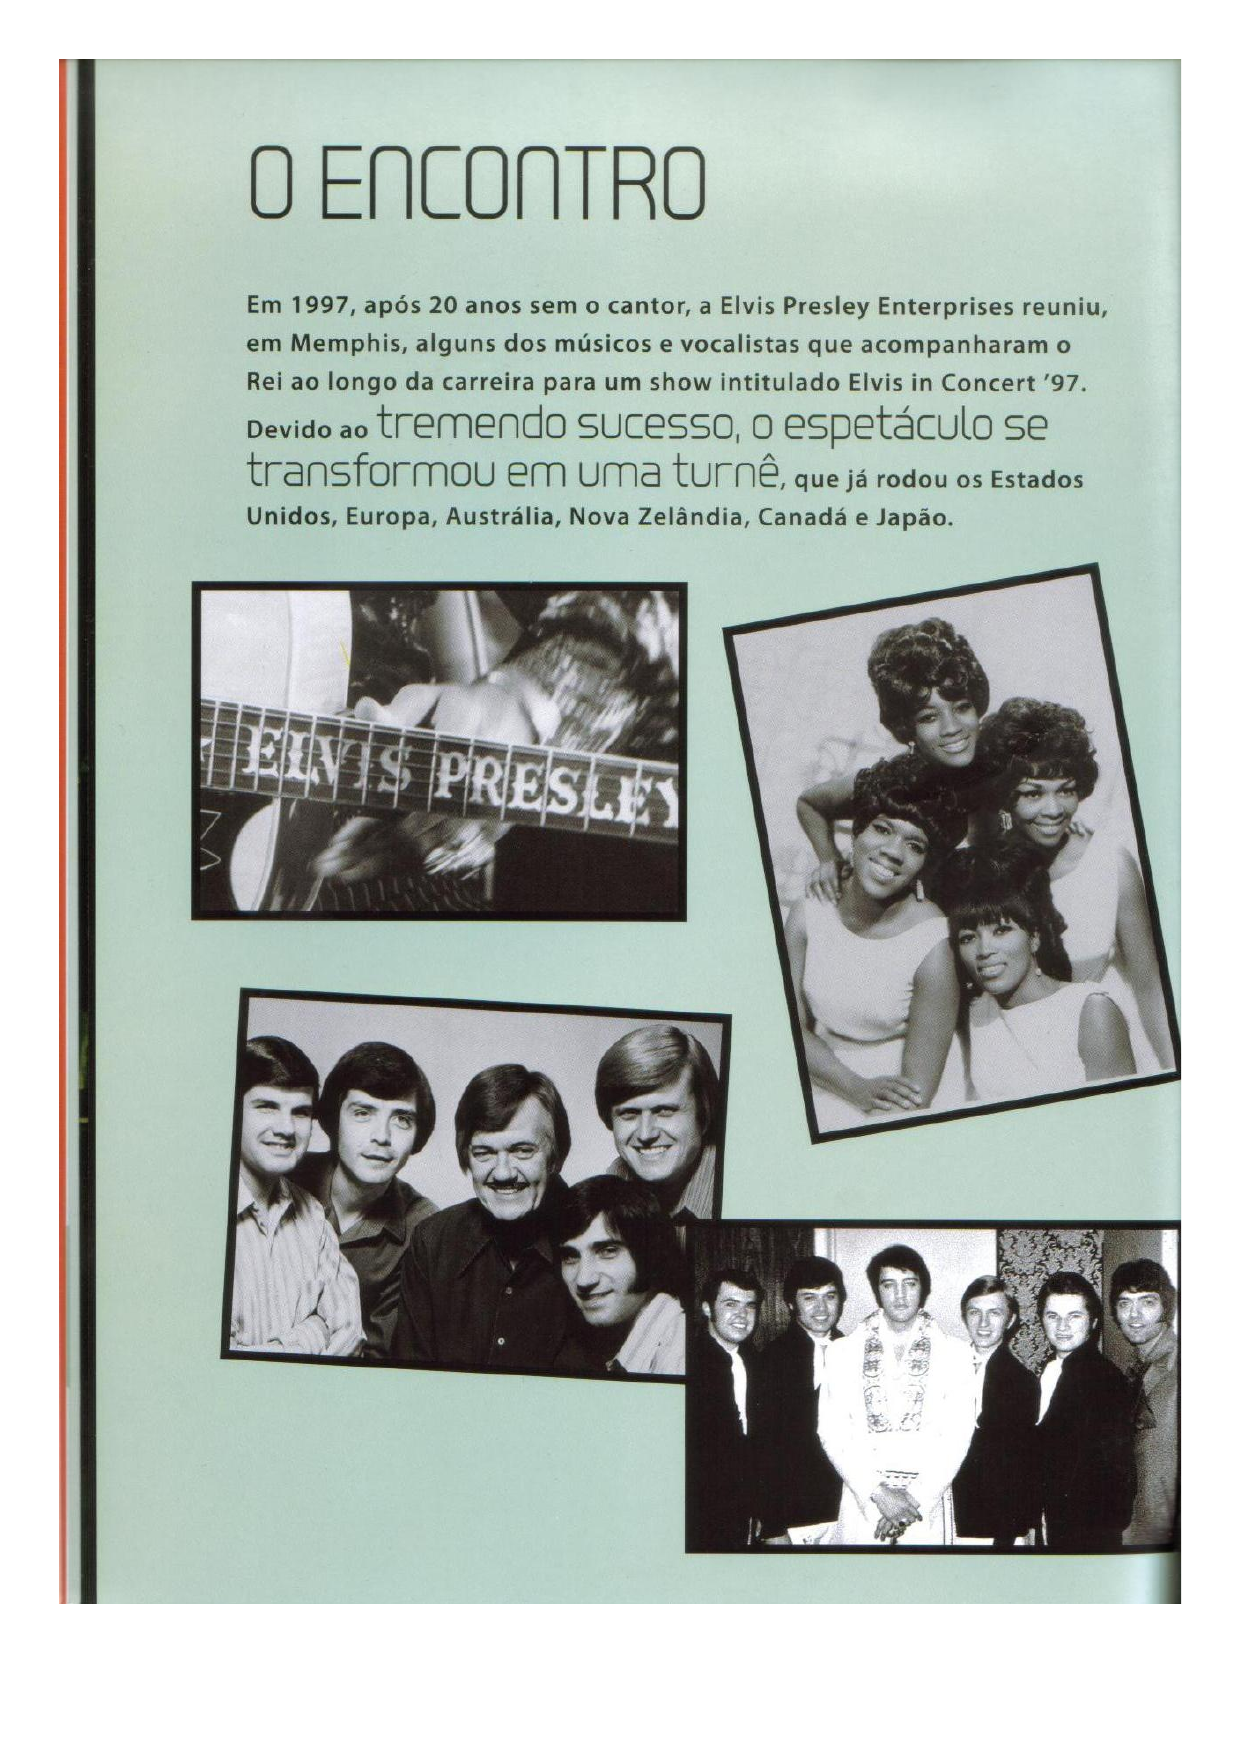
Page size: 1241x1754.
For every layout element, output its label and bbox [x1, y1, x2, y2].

picture [59, 59, 1182, 1604]
